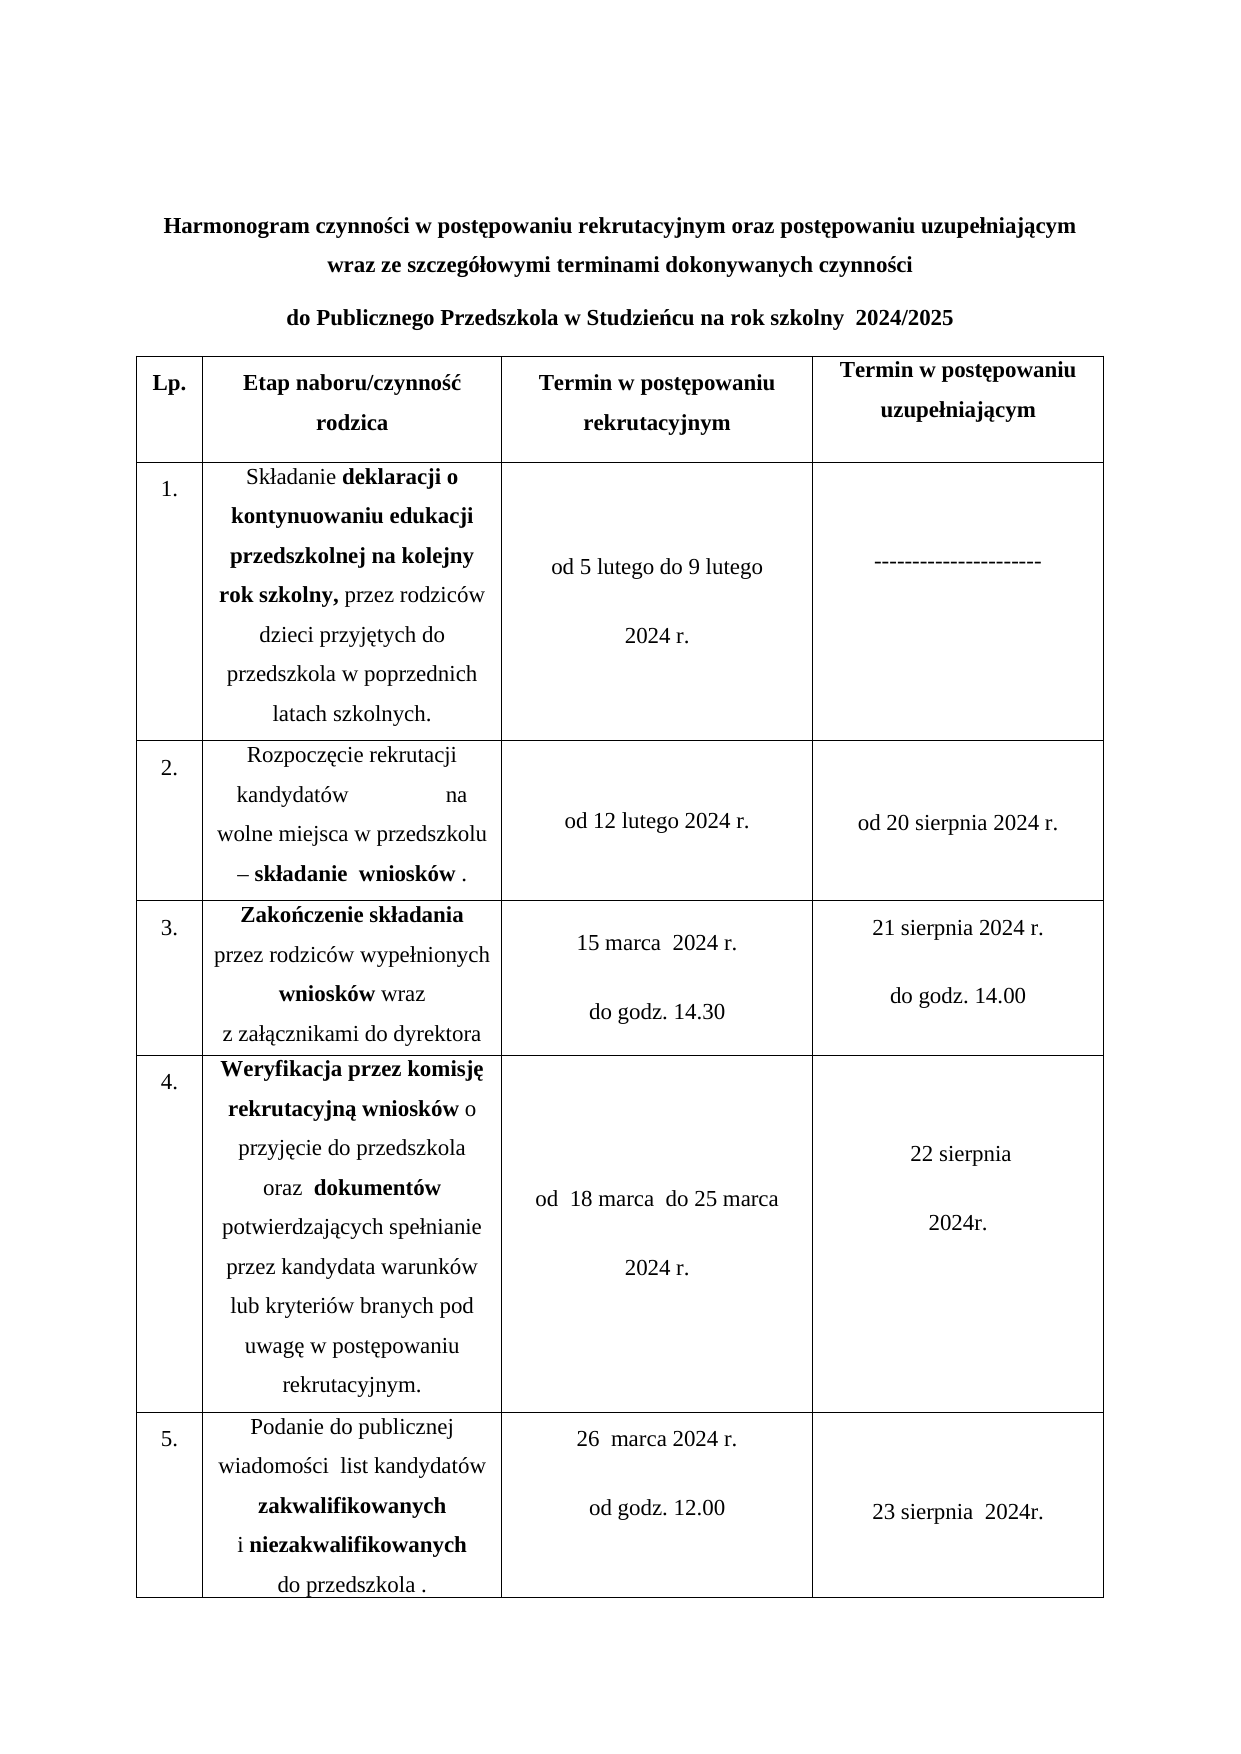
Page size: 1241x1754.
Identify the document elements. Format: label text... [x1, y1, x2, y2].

table_header Termin w postępowaniu rekrutacyjnym [502, 357, 812, 462]
table_cell Weryfikacja przez komisję rekrutacyjną wniosków o przyjęcie do przedszkola oraz dokumentów potwierdzających spełnianie przez kandydata warunków lub kryteriów branych pod uwagę w postępowaniu rekrutacyjnym. [203, 1056, 501, 1412]
text Harmonogram czynności w postępowaniu rekrutacyjnym oraz postępowaniu uzupełniającym wraz ze szczegółowymi terminami dokonywanych czynności [148, 212, 1093, 278]
table_cell 3. [137, 901, 202, 1054]
table_cell od 12 lutego 2024 r. [502, 741, 812, 900]
table_cell 1. [137, 463, 202, 740]
table_cell 21 sierpnia 2024 r. do godz. 14.00 [813, 901, 1103, 1054]
table_cell 2. [137, 741, 202, 900]
text do Publicznego Przedszkola w Studzieńcu na rok szkolny 2024/2025 [148, 303, 1093, 330]
table_cell Składanie deklaracji o kontynuowaniu edukacji przedszkolnej na kolejny rok szkolny, przez rodziców dzieci przyjętych do przedszkola w poprzednich latach szkolnych. [203, 463, 501, 740]
table_cell Rozpoczęcie rekrutacji kandydatów na wolne miejsca w przedszkolu – składanie wniosków . [203, 741, 501, 900]
table_header Etap naboru/czynność rodzica [203, 357, 501, 462]
table_cell 4. [137, 1056, 202, 1412]
table_cell ---------------------- [813, 463, 1103, 740]
table_cell od 18 marca do 25 marca 2024 r. [502, 1056, 812, 1412]
table_header Lp. [137, 357, 202, 462]
table_cell 15 marca 2024 r. do godz. 14.30 [502, 901, 812, 1054]
table_cell od 20 sierpnia 2024 r. [813, 741, 1103, 900]
table_cell 5. [137, 1413, 202, 1597]
table_cell 22 sierpnia 2024r. [813, 1056, 1103, 1412]
table_header Termin w postępowaniu uzupełniającym [813, 357, 1103, 462]
table_cell Zakończenie składania przez rodziców wypełnionych wniosków wraz z załącznikami do dyrektora przedszkola. [203, 901, 501, 1054]
table_cell od 5 lutego do 9 lutego 2024 r. [502, 463, 812, 740]
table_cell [203, 1413, 501, 1597]
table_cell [813, 1413, 1103, 1597]
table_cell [502, 1413, 812, 1597]
